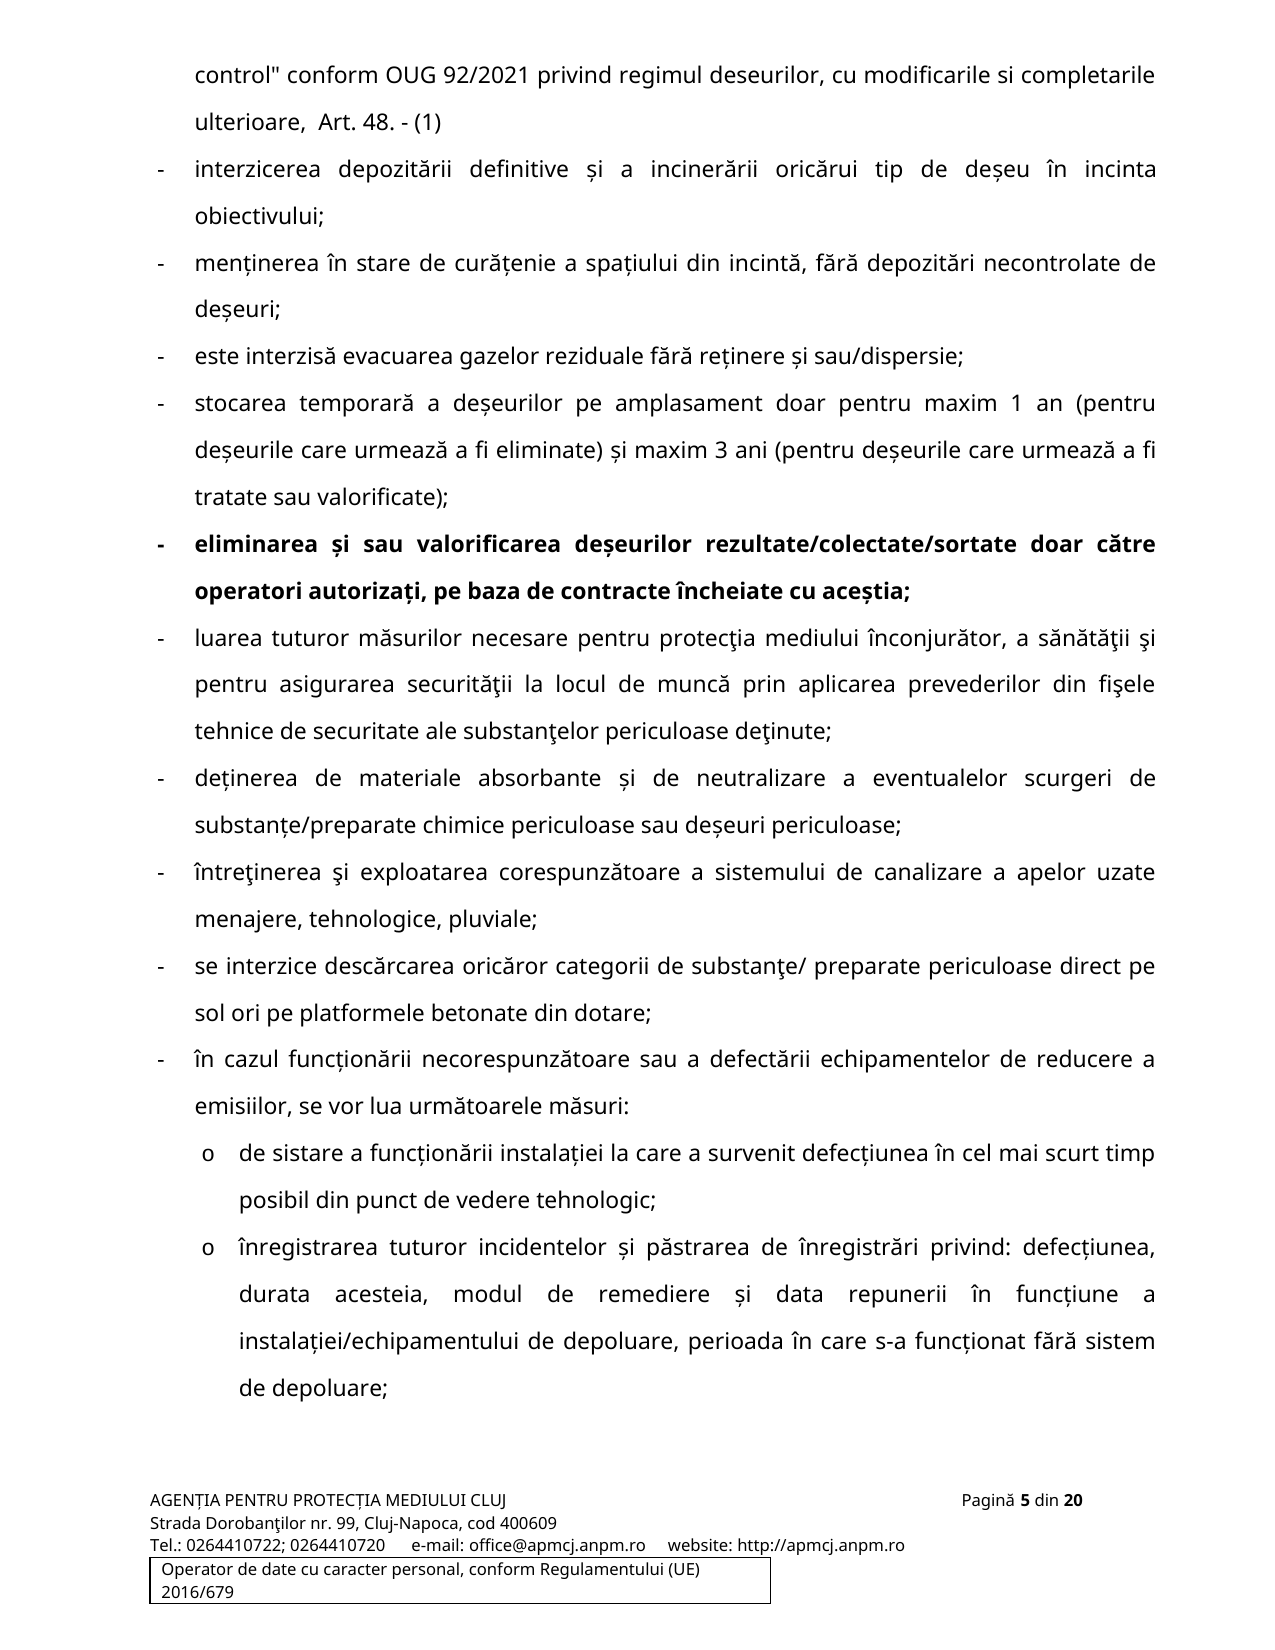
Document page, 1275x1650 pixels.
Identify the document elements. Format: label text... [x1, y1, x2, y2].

list menţinerea în stare de curăţenie a spaţiului din incintă, fără depozitări necontrolate de deşeuri; [157, 247, 1157, 325]
list interzicerea depozitării definitive şi a incinerării oricărui tip de deşeu în incinta obiectivului; [157, 153, 1157, 231]
list stocarea temporară a deşeurilor pe amplasament doar pentru maxim 1 an (pentru deşeurile care urmează a fi eliminate) şi maxim 3 ani (pentru deşeurile care urmează a fi tratate sau valorificate); [157, 387, 1157, 512]
list întreţinerea şi exploatarea corespunzătoare a sistemului de canalizare a apelor uzate menajere, tehnologice, pluviale; [157, 856, 1157, 934]
list de sistare a funcționării instalației la care a survenit defecțiunea în cel mai scurt timp posibil din punct de vedere tehnologic; [201, 1137, 1157, 1215]
list luarea tuturor măsurilor necesare pentru protecţia mediului înconjurător, a sănătăţii şi pentru asigurarea securităţii la locul de muncă prin aplicarea prevederilor din fişele tehnice de securitate ale substanţelor periculoase deţinute; [157, 622, 1157, 747]
list se interzice descărcarea oricăror categorii de substanţe/ preparate periculoase direct pe sol ori pe platformele betonate din dotare; [157, 950, 1157, 1028]
list este interzisă evacuarea gazelor reziduale fără reţinere şi sau/dispersie; [157, 340, 1157, 372]
list eliminarea şi sau valorificarea deşeurilor rezultate/colectate/sortate doar către operatori autorizaţi, pe baza de contracte încheiate cu aceştia; [157, 528, 1157, 606]
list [157, 59, 1157, 137]
list deţinerea de materiale absorbante şi de neutralizare a eventualelor scurgeri de substanţe/preparate chimice periculoase sau deşeuri periculoase; [157, 762, 1157, 840]
list în cazul funcționării necorespunzătoare sau a defectării echipamentelor de reducere a emisiilor, se vor lua următoarele măsuri: [157, 1043, 1157, 1122]
list înregistrarea tuturor incidentelor și păstrarea de înregistrări privind: defecțiunea, durata acesteia, modul de remediere și data repunerii în funcțiune a instalației/echipamentului de depoluare, perioada în care s-a funcționat fără sistem de depoluare; [201, 1231, 1157, 1403]
